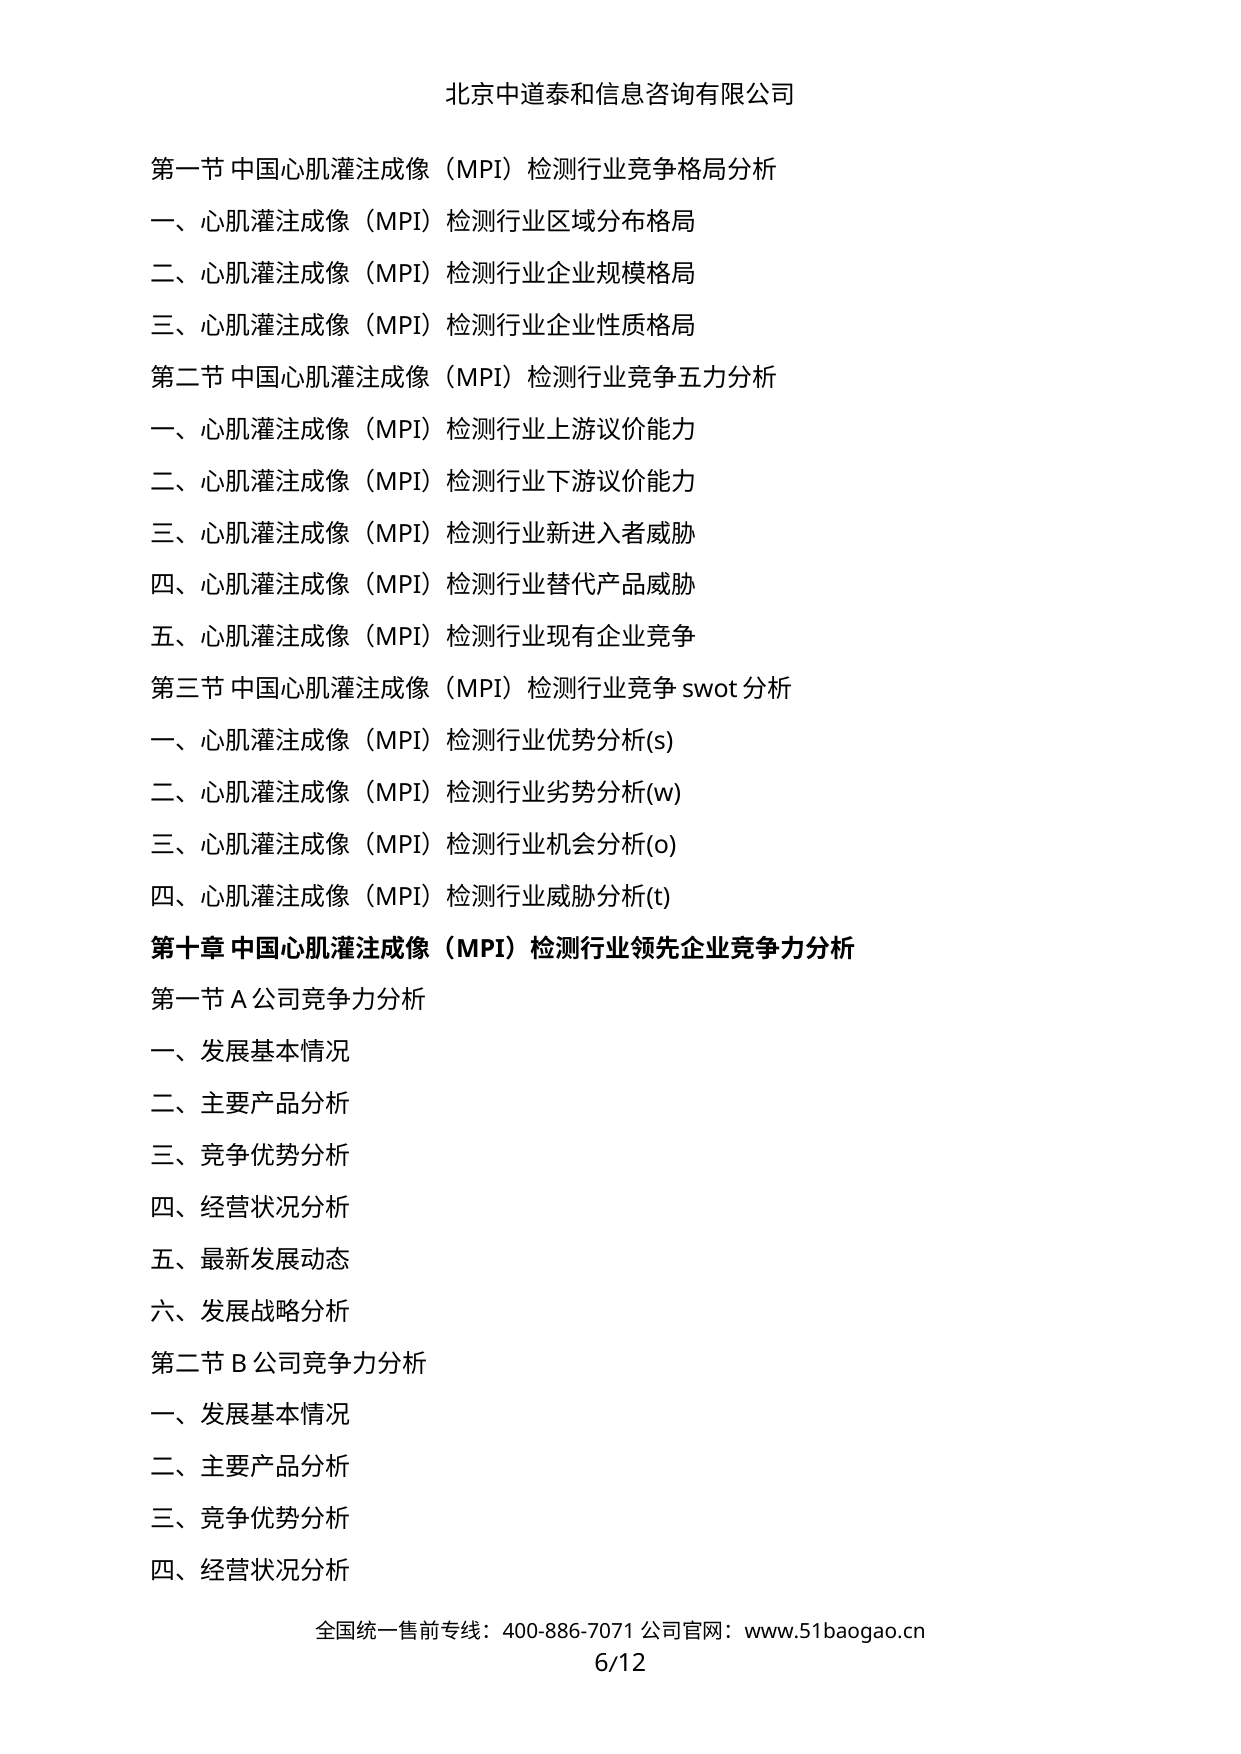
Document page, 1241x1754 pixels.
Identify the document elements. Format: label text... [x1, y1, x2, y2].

text 四、经营状况分析 [150, 1187, 1090, 1224]
text 三、心肌灌注成像（MPI）检测行业企业性质格局 [150, 306, 1090, 342]
text 二、心肌灌注成像（MPI）检测行业劣势分析(w) [150, 772, 1090, 809]
text 三、心肌灌注成像（MPI）检测行业新进入者威胁 [150, 513, 1090, 549]
text 第二节 中国心肌灌注成像（MPI）检测行业竞争五力分析 [150, 357, 1090, 394]
text 三、竞争优势分析 [150, 1499, 1090, 1535]
text 四、心肌灌注成像（MPI）检测行业威胁分析(t) [150, 876, 1090, 912]
text 二、心肌灌注成像（MPI）检测行业下游议价能力 [150, 461, 1090, 497]
text 四、心肌灌注成像（MPI）检测行业替代产品威胁 [150, 565, 1090, 601]
text 第二节 B公司竞争力分析 [150, 1343, 1090, 1379]
text 二、主要产品分析 [150, 1447, 1090, 1483]
text 一、心肌灌注成像（MPI）检测行业优势分析(s) [150, 721, 1090, 757]
text 四、经营状况分析 [150, 1551, 1090, 1587]
text 第一节 A公司竞争力分析 [150, 980, 1090, 1016]
text 二、主要产品分析 [150, 1084, 1090, 1120]
text 二、心肌灌注成像（MPI）检测行业企业规模格局 [150, 254, 1090, 290]
text 六、发展战略分析 [150, 1291, 1090, 1327]
text 五、心肌灌注成像（MPI）检测行业现有企业竞争 [150, 617, 1090, 653]
text 一、发展基本情况 [150, 1032, 1090, 1068]
text 三、心肌灌注成像（MPI）检测行业机会分析(o) [150, 824, 1090, 861]
text 一、发展基本情况 [150, 1395, 1090, 1431]
text 第十章 中国心肌灌注成像（MPI）检测行业领先企业竞争力分析 [150, 928, 1090, 964]
text 三、竞争优势分析 [150, 1136, 1090, 1172]
text 一、心肌灌注成像（MPI）检测行业上游议价能力 [150, 409, 1090, 446]
text 第三节 中国心肌灌注成像（MPI）检测行业竞争swot分析 [150, 669, 1090, 705]
text 第一节 中国心肌灌注成像（MPI）检测行业竞争格局分析 [150, 150, 1090, 186]
text 五、最新发展动态 [150, 1239, 1090, 1276]
text 一、心肌灌注成像（MPI）检测行业区域分布格局 [150, 202, 1090, 238]
